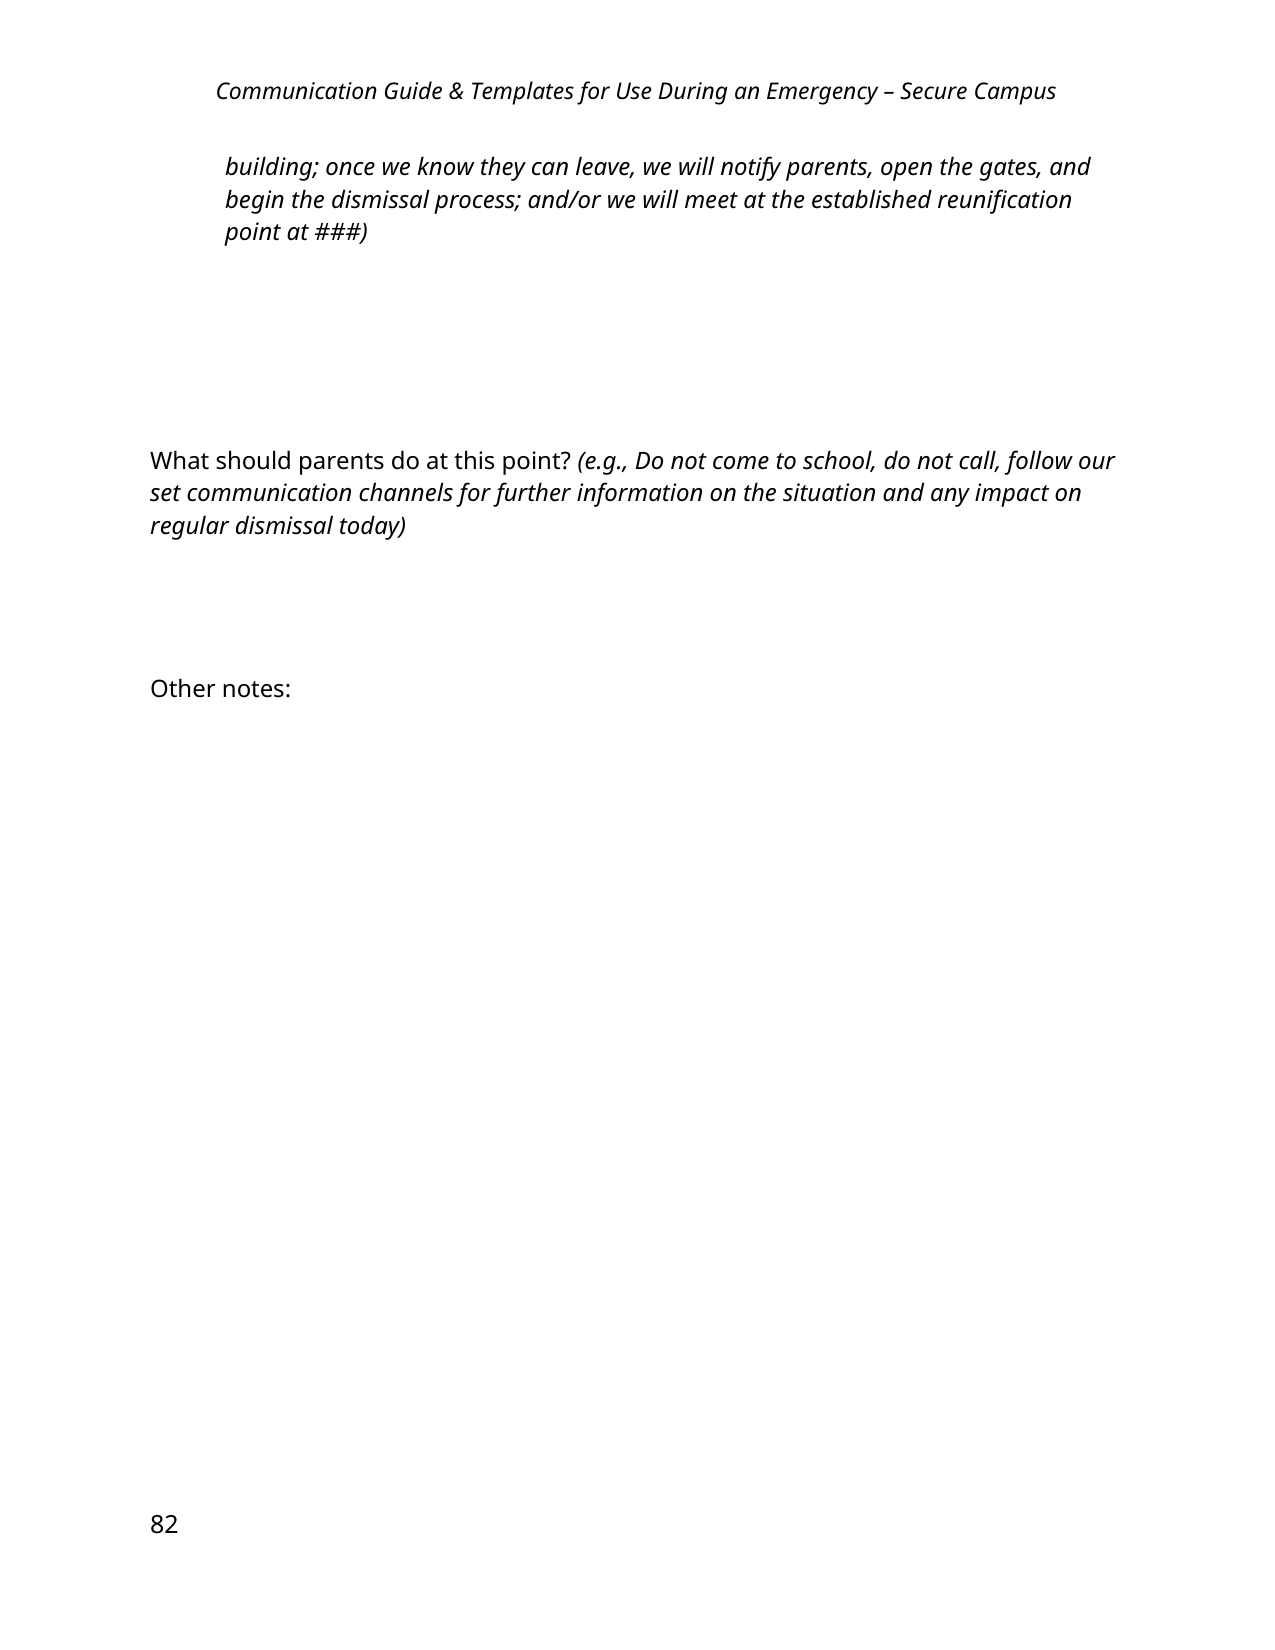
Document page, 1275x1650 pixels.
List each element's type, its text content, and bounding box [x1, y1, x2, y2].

text Other notes: [150, 672, 1125, 704]
text What should parents do at this point? (e.g., Do not come to school, do not call, follow our set communication channels for further information on the situation and any impact on regular dismissal today) [150, 443, 1125, 541]
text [225, 150, 1125, 248]
